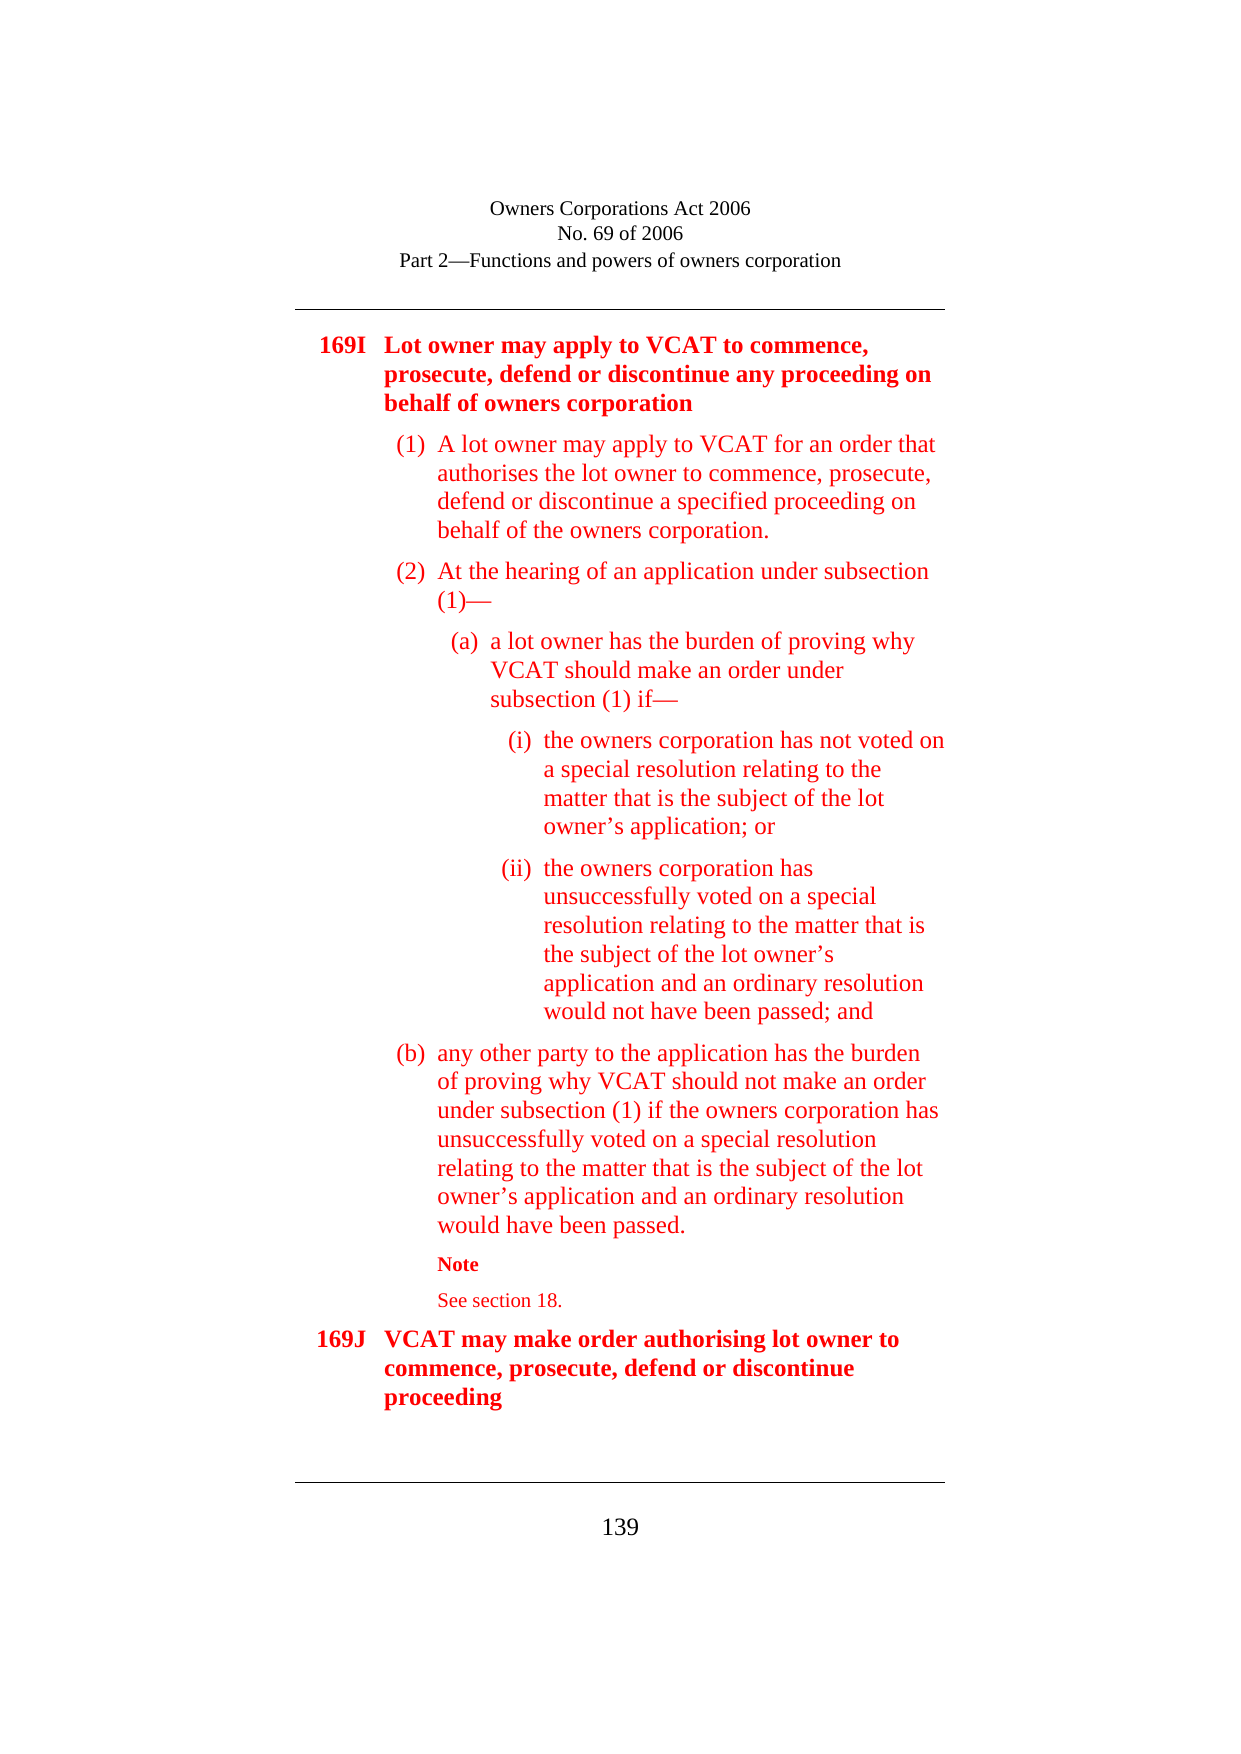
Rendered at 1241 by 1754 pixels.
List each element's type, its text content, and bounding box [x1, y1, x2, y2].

subtitle (2) At the hearing of an application under subsection (1)— [295, 556, 945, 614]
text Note [437, 1251, 945, 1276]
subtitle 169I Lot owner may apply to VCAT to commence, prosecute, defend or discontinue any proceeding on behalf of owners corporation [295, 330, 945, 416]
text See section 18. [437, 1288, 945, 1312]
subtitle 169J VCAT may make order authorising lot owner to commence, prosecute, defend or discontinue proceeding [295, 1324, 945, 1411]
subtitle (ii) the owners corporation has unsuccessfully voted on a special resolution relating to the matter that is the subject of the lot owner’s application and an ordinary resolution would not have been passed; and [295, 853, 945, 1025]
subtitle (a) a lot owner has the burden of proving why VCAT should make an order under subsection (1) if— [295, 626, 945, 713]
subtitle (b) any other party to the application has the burden of proving why VCAT should not make an order under subsection (1) if the owners corporation has unsuccessfully voted on a special resolution relating to the matter that is the subject of the lot owner’s application and an ordinary resolution would have been passed. [295, 1038, 945, 1239]
subtitle (i) the owners corporation has not voted on a special resolution relating to the matter that is the subject of the lot owner’s application; or [295, 725, 945, 840]
subtitle (1) A lot owner may apply to VCAT for an order that authorises the lot owner to commence, prosecute, defend or discontinue a specified proceeding on behalf of the owners corporation. [295, 429, 945, 544]
